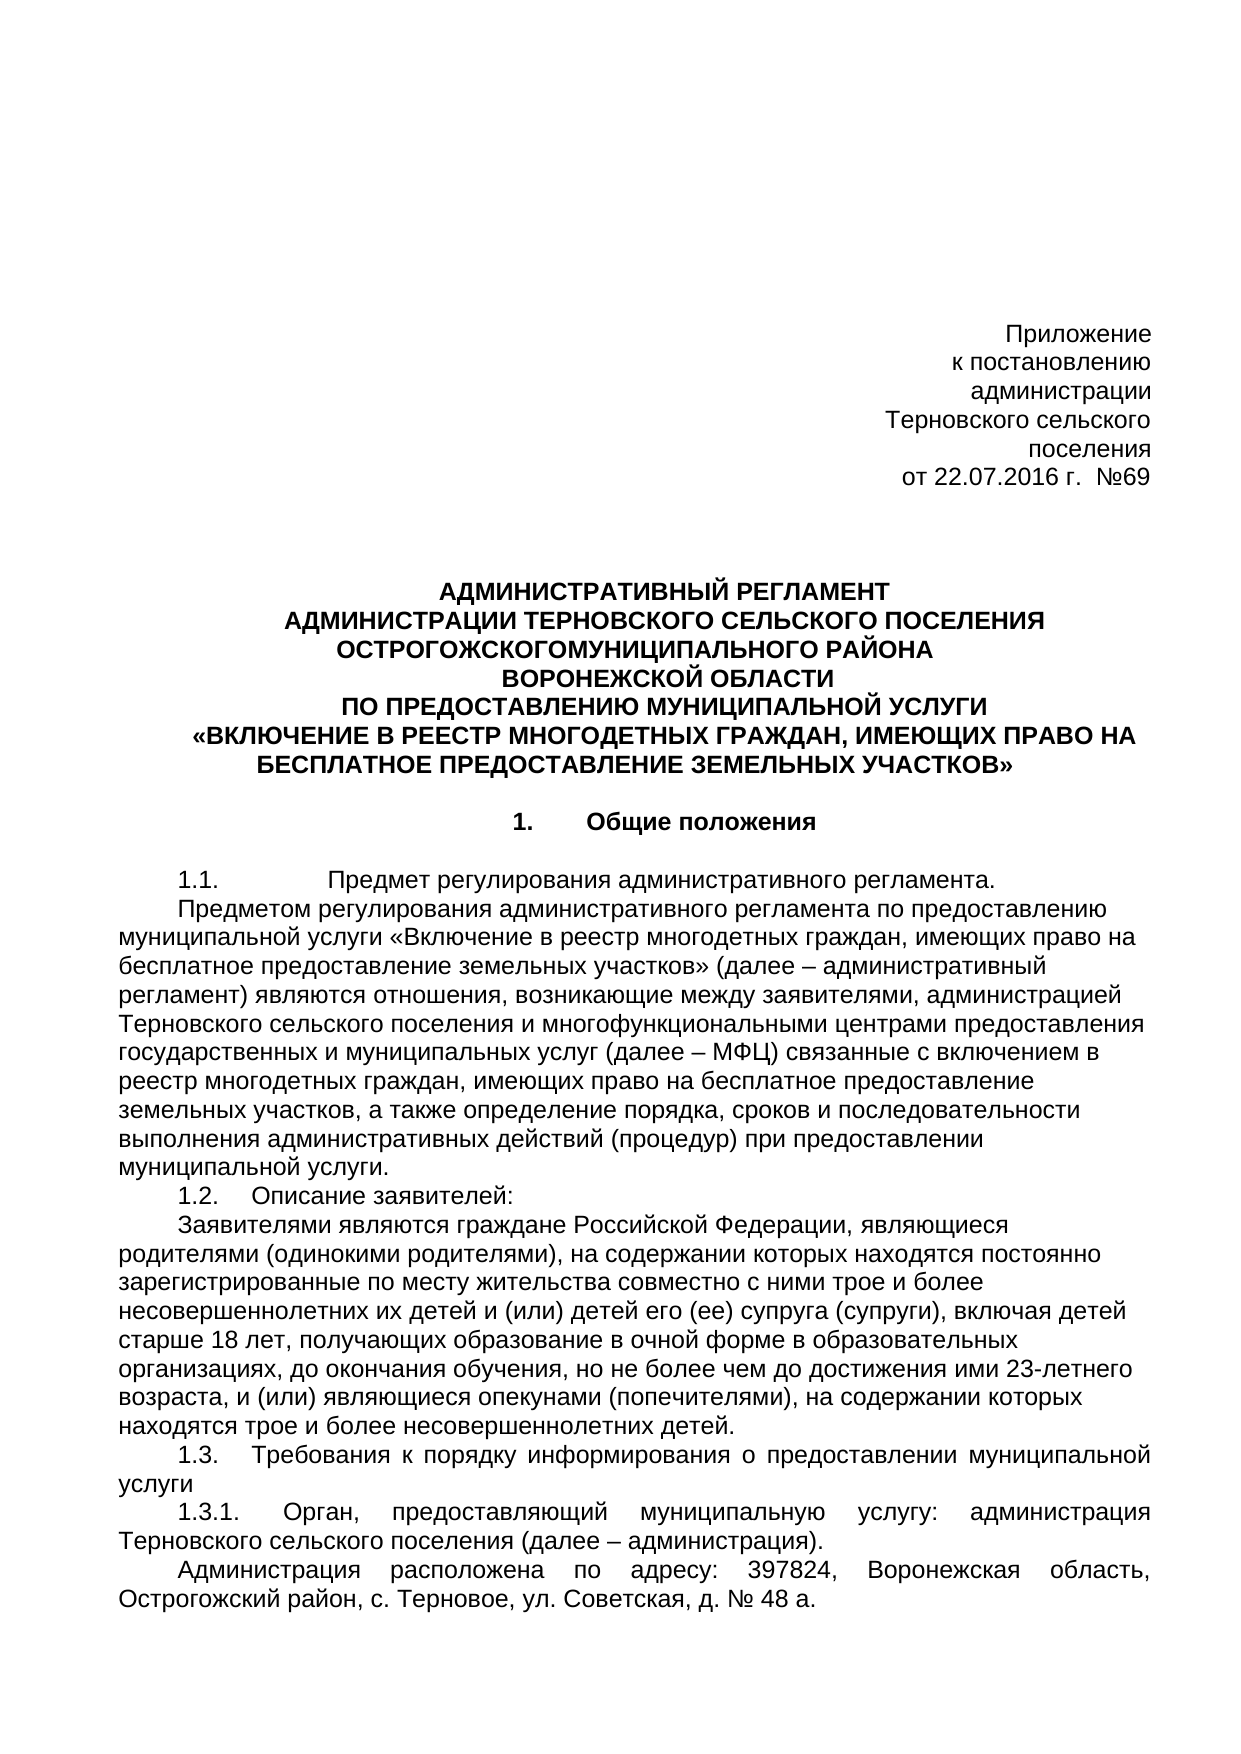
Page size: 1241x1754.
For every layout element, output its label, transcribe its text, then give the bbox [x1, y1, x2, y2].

text Приложение [177, 319, 1152, 347]
text Терновского сельского поселения [177, 405, 1152, 462]
list Требования к порядку информирования о предоставлении муниципальной услуги [118, 1440, 1152, 1497]
text ПО ПРЕДОСТАВЛЕНИЮ МУНИЦИПАЛЬНОЙ УСЛУГИ [118, 692, 1152, 721]
text АДМИНИСТРАЦИИ ТЕРНОВСКОГО СЕЛЬСКОГО ПОСЕЛЕНИЯ ОСТРОГОЖСКОГОМУНИЦИПАЛЬНОГО РАЙОНА [118, 606, 1152, 664]
text Заявителями являются граждане Российской Федерации, являющиеся родителями (одинокими родителями), на содержании которых находятся постоянно зарегистрированные по месту жительства совместно с ними трое и более несовершеннолетних их детей и (или) детей его (ее) супруга (супруги), включая детей старше 18 лет, получающих образование в очной форме в образовательных организациях, до окончания обучения, но не более чем до достижения ими 23-летнего возраста, и (или) являющиеся опекунами (попечителями), на содержании которых находятся трое и более несовершеннолетних детей. [118, 1210, 1152, 1440]
list Общие положения [118, 807, 1152, 836]
list Описание заявителей: [118, 1181, 1152, 1210]
text к постановлению администрации [177, 347, 1152, 405]
text Предметом регулирования административного регламента по предоставлению муниципальной услуги «Включение в реестр многодетных граждан, имеющих право на бесплатное предоставление земельных участков» (далее – административный регламент) являются отношения, возникающие между заявителями, администрацией Терновского сельского поселения и многофункциональными центрами предоставления государственных и муниципальных услуг (далее – МФЦ) связанные с включением в реестр многодетных граждан, имеющих право на бесплатное предоставление земельных участков, а также определение порядка, сроков и последовательности выполнения административных действий (процедур) при предоставлении муниципальной услуги. [118, 894, 1152, 1181]
list Предмет регулирования административного регламента. [118, 865, 1152, 894]
text «ВКЛЮЧЕНИЕ В РЕЕСТР МНОГОДЕТНЫХ ГРАЖДАН, ИМЕЮЩИХ ПРАВО НА БЕСПЛАТНОЕ ПРЕДОСТАВЛЕНИЕ ЗЕМЕЛЬНЫХ УЧАСТКОВ» [118, 721, 1152, 779]
text АДМИНИСТРАТИВНЫЙ РЕГЛАМЕНТ [118, 577, 1152, 606]
text Администрация расположена по адресу: 397824, Воронежская область, Острогожский район, с. Терновое, ул. Советская, д. № 48 а. [118, 1555, 1152, 1612]
text ВОРОНЕЖСКОЙ ОБЛАСТИ [118, 664, 1152, 692]
text от 22.07.2016 г. №69 [177, 462, 1152, 491]
list Орган, предоставляющий муниципальную услугу: администрация Терновского сельского поселения (далее – администрация). [118, 1497, 1152, 1555]
